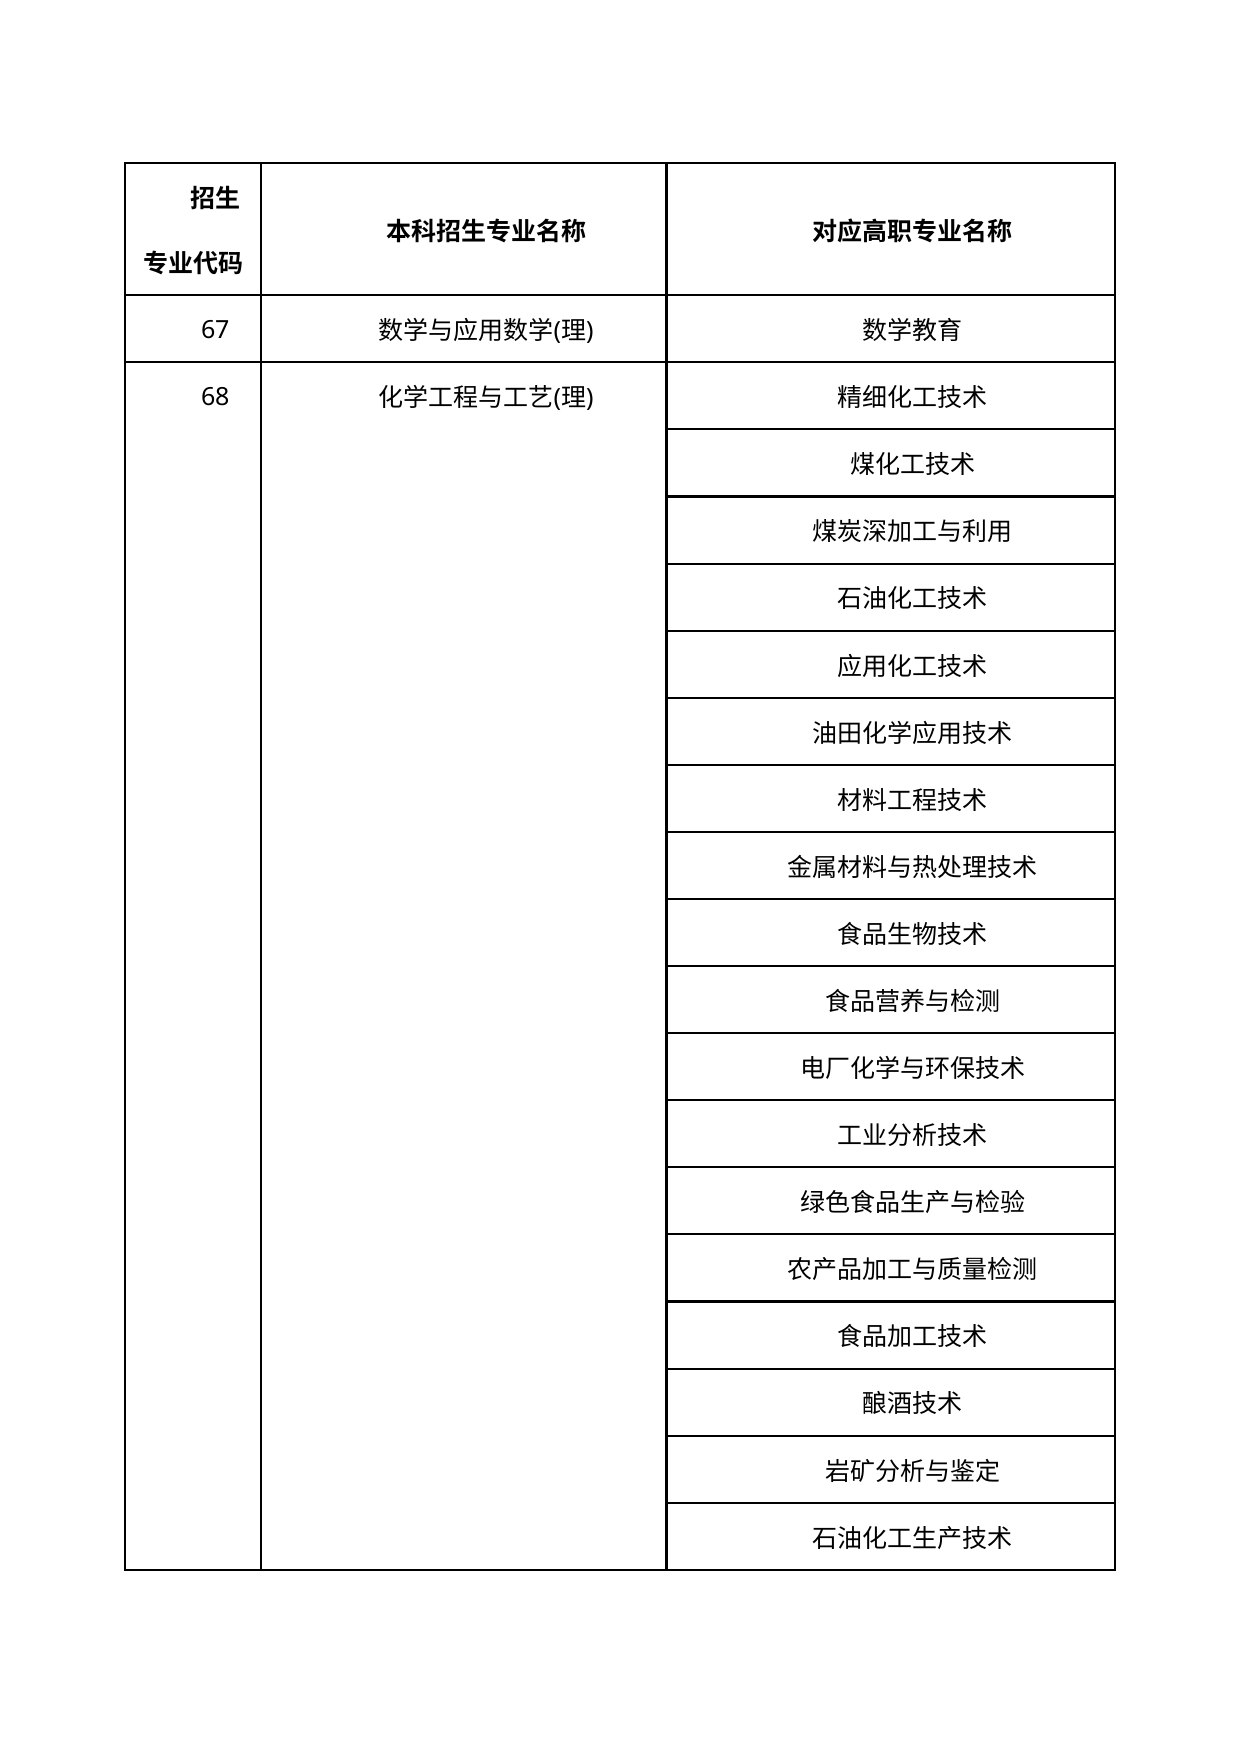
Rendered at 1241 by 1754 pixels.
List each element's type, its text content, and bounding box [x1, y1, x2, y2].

table_cell 油田化学应用技术 [668, 699, 1114, 764]
table_cell 应用化工技术 [668, 632, 1114, 697]
table_cell 工业分析技术 [668, 1101, 1114, 1166]
table_cell 化学工程与工艺(理) [262, 363, 665, 1569]
table_cell 煤化工技术 [668, 430, 1114, 495]
table_header 对应高职专业名称 [668, 164, 1114, 294]
table_cell 食品生物技术 [668, 900, 1114, 965]
table_cell 电厂化学与环保技术 [668, 1034, 1114, 1099]
table_cell 绿色食品生产与检验 [668, 1168, 1114, 1233]
table_cell 67 [126, 296, 260, 361]
table_header 本科招生专业名称 [262, 164, 665, 294]
table_cell 68 [126, 363, 260, 1569]
table_cell 岩矿分析与鉴定 [668, 1437, 1114, 1502]
table_cell 数学与应用数学(理) [262, 296, 665, 361]
table_cell 食品加工技术 [668, 1303, 1114, 1367]
table_cell 酿酒技术 [668, 1370, 1114, 1434]
table_cell 数学教育 [668, 296, 1114, 361]
table_cell 农产品加工与质量检测 [668, 1235, 1114, 1300]
table_cell 石油化工技术 [668, 565, 1114, 629]
table_header 招生专业代码 [126, 164, 260, 294]
table_cell 金属材料与热处理技术 [668, 833, 1114, 898]
table_cell 石油化工生产技术 [668, 1504, 1114, 1569]
table_cell 精细化工技术 [668, 363, 1114, 428]
table_cell 材料工程技术 [668, 766, 1114, 831]
table_cell 煤炭深加工与利用 [668, 498, 1114, 562]
table_cell 食品营养与检测 [668, 967, 1114, 1032]
